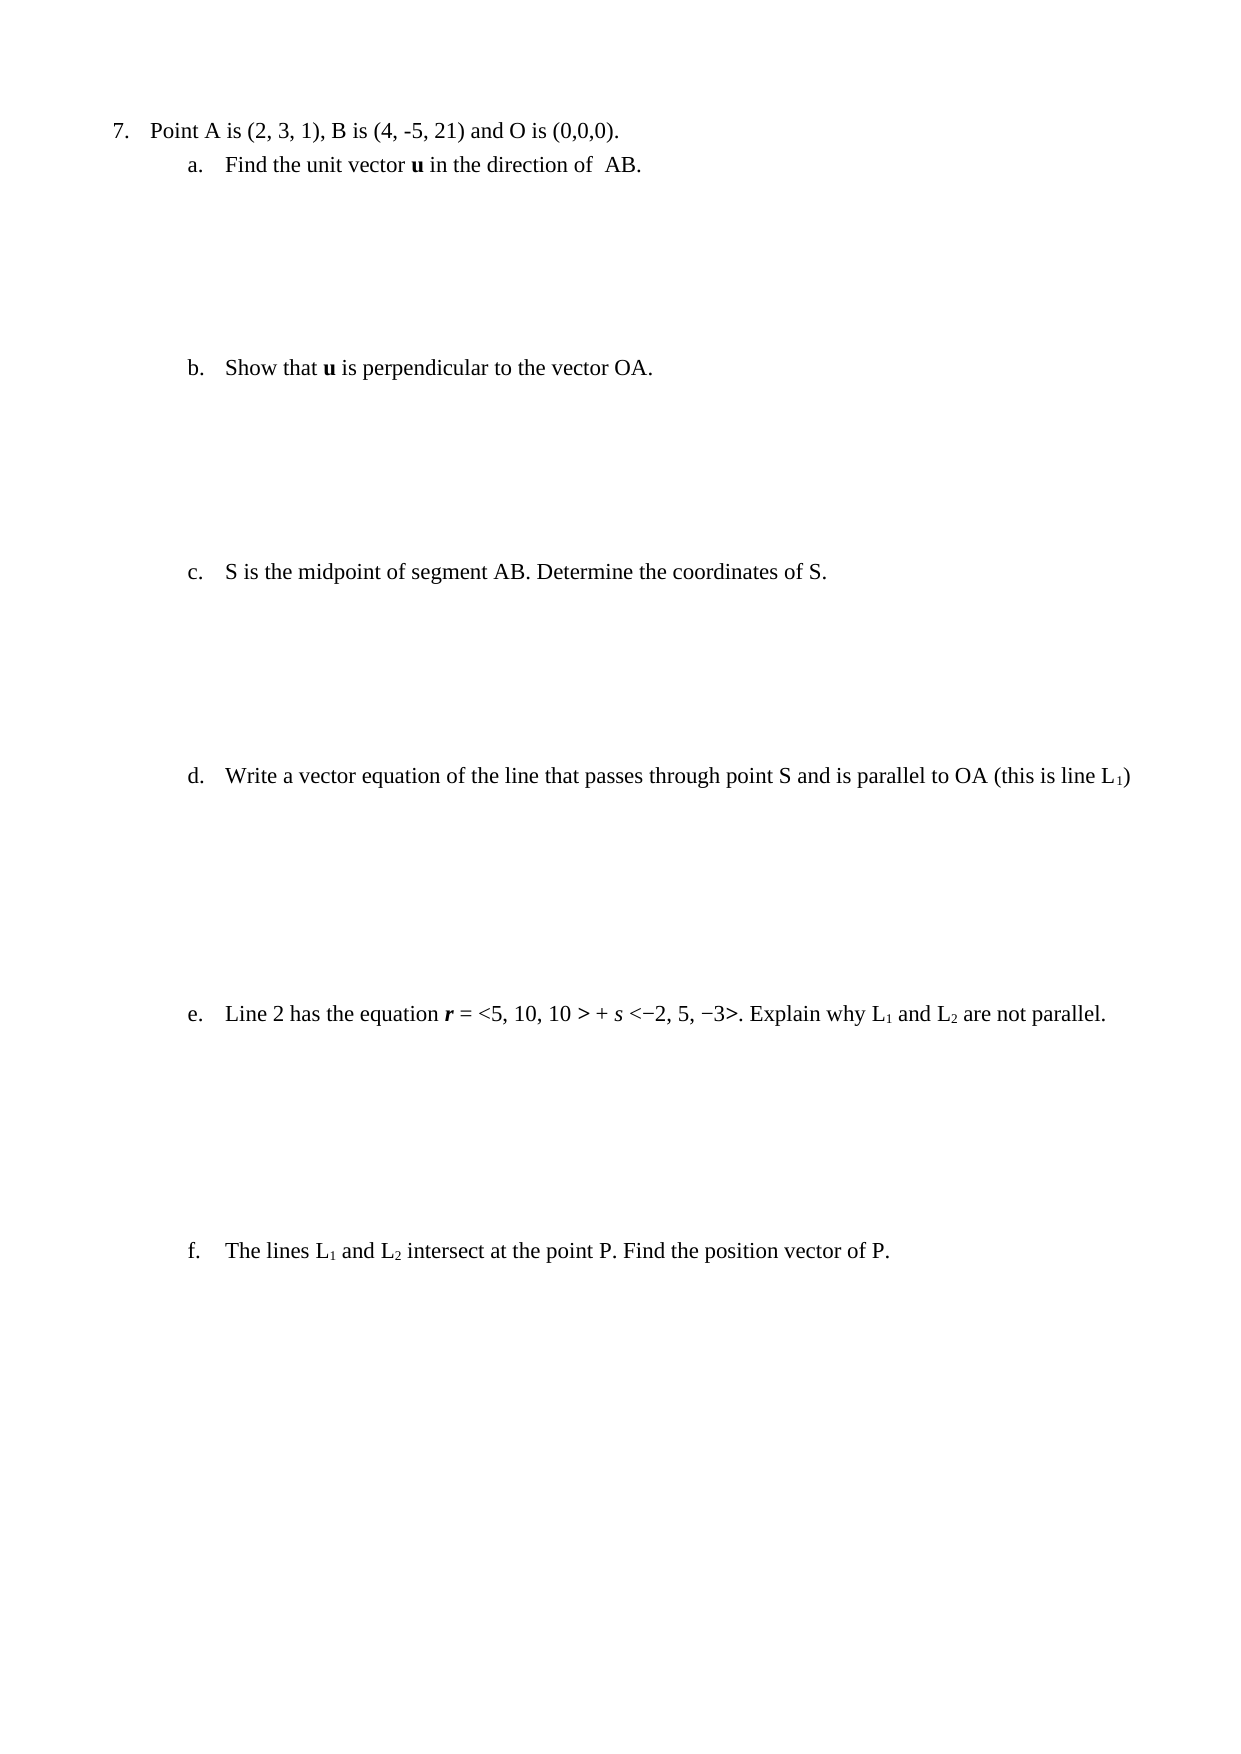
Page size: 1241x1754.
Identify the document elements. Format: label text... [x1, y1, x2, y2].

list Point A is (2, 3, 1), B is (4, -5, 21) and O is (0,0,0). [112, 113, 1165, 147]
list Show that u is perpendicular to the vector OA. [187, 351, 1165, 384]
list Write a vector equation of the line that passes through point S and is parallel to OA (this is line L1) [187, 758, 1165, 792]
list S is the midpoint of segment AB. Determine the coordinates of S. [187, 554, 1165, 588]
list The lines L1 and L2 intersect at the point P. Find the position vector of P. [187, 1233, 1165, 1267]
list Line 2 has the equation r = <5, 10, 10 > + s <−2, 5, −3>. Explain why L1 and L2 are not parallel. [187, 996, 1165, 1030]
list Find the unit vector u in the direction of AB. [187, 147, 1165, 181]
